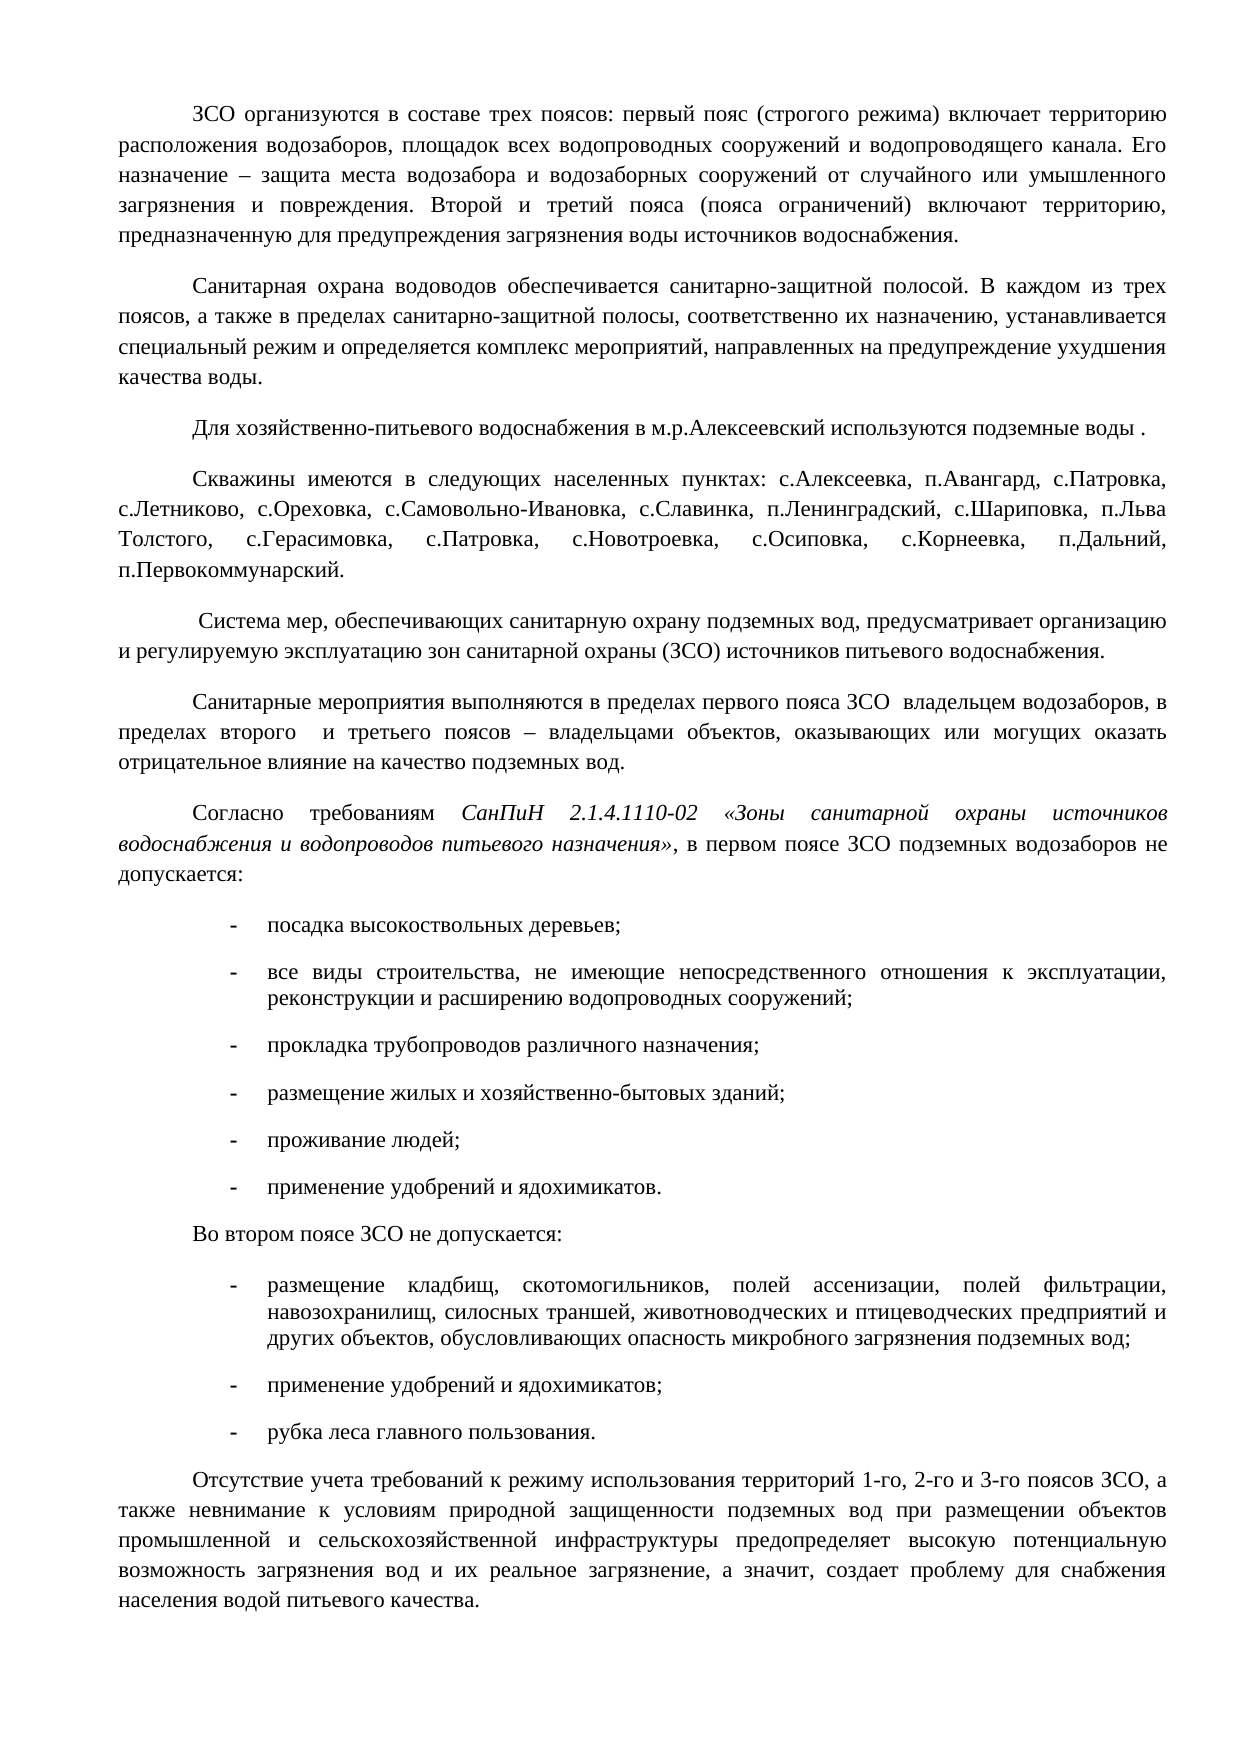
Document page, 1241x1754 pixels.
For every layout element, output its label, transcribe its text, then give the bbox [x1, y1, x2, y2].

list прокладка трубопроводов различного назначения; [229, 1032, 1168, 1058]
text Санитарная охрана водоводов обеспечивается санитарно-защитной полосой. В каждом из трех поясов, а также в пределах санитарно-защитной полосы, соответственно их назначению, устанавливается специальный режим и определяется комплекс мероприятий, направленных на предупреждение ухудшения качества воды. [118, 272, 1168, 389]
text Для хозяйственно-питьевого водоснабжения в м.р.Алексеевский используются подземные воды . [118, 414, 1168, 440]
list применение удобрений и ядохимикатов; [229, 1371, 1168, 1398]
list применение удобрений и ядохимикатов. [229, 1173, 1168, 1199]
list посадка высокоствольных деревьев; [229, 911, 1168, 937]
list все виды строительства, не имеющие непосредственного отношения к эксплуатации, реконструкции и расширению водопроводных сооружений; [229, 958, 1168, 1011]
text ЗСО организуются в составе трех поясов: первый пояс (строгого режима) включает территорию расположения водозаборов, площадок всех водопроводных сооружений и водопроводящего канала. Его назначение – защита места водозабора и водозаборных сооружений от случайного или умышленного загрязнения и повреждения. Второй и третий пояса (пояса ограничений) включают территорию, предназначенную для предупреждения загрязнения воды источников водоснабжения. [118, 100, 1168, 248]
text Согласно требованиям СанПиН 2.1.4.1110-02 «Зоны санитарной охраны источников водоснабжения и водопроводов питьевого назначения», в первом поясе ЗСО подземных водозаборов не допускается: [118, 799, 1168, 886]
text Система мер, обеспечивающих санитарную охрану подземных вод, предусматривает организацию и регулируемую эксплуатацию зон санитарной охраны (ЗСО) источников питьевого водоснабжения. [118, 607, 1168, 663]
list размещение кладбищ, скотомогильников, полей ассенизации, полей фильтрации, навозохранилищ, силосных траншей, животноводческих и птицеводческих предприятий и других объектов, обусловливающих опасность микробного загрязнения подземных вод; [229, 1271, 1168, 1350]
list рубка леса главного пользования. [229, 1418, 1168, 1445]
text Отсутствие учета требований к режиму использования территорий 1-го, 2-го и 3-го поясов ЗСО, а также невнимание к условиям природной защищенности подземных вод при размещении объектов промышленной и сельскохозяйственной инфраструктуры предопределяет высокую потенциальную возможность загрязнения вод и их реальное загрязнение, а значит, создает проблему для снабжения населения водой питьевого качества. [118, 1466, 1168, 1613]
text Во втором поясе ЗСО не допускается: [118, 1220, 1168, 1247]
list проживание людей; [229, 1126, 1168, 1152]
text Скважины имеются в следующих населенных пунктах: с.Алексеевка, п.Авангард, с.Патровка, с.Летниково, с.Ореховка, с.Самовольно-Ивановка, с.Славинка, п.Ленинградский, с.Шариповка, п.Льва Толстого, с.Герасимовка, с.Патровка, с.Новотроевка, с.Осиповка, с.Корнеевка, п.Дальний, п.Первокоммунарский. [118, 465, 1168, 582]
list размещение жилых и хозяйственно-бытовых зданий; [229, 1079, 1168, 1105]
text Санитарные мероприятия выполняются в пределах первого пояса ЗСО владельцем водозаборов, в пределах второго и третьего поясов – владельцами объектов, оказывающих или могущих оказать отрицательное влияние на качество подземных вод. [118, 688, 1168, 775]
